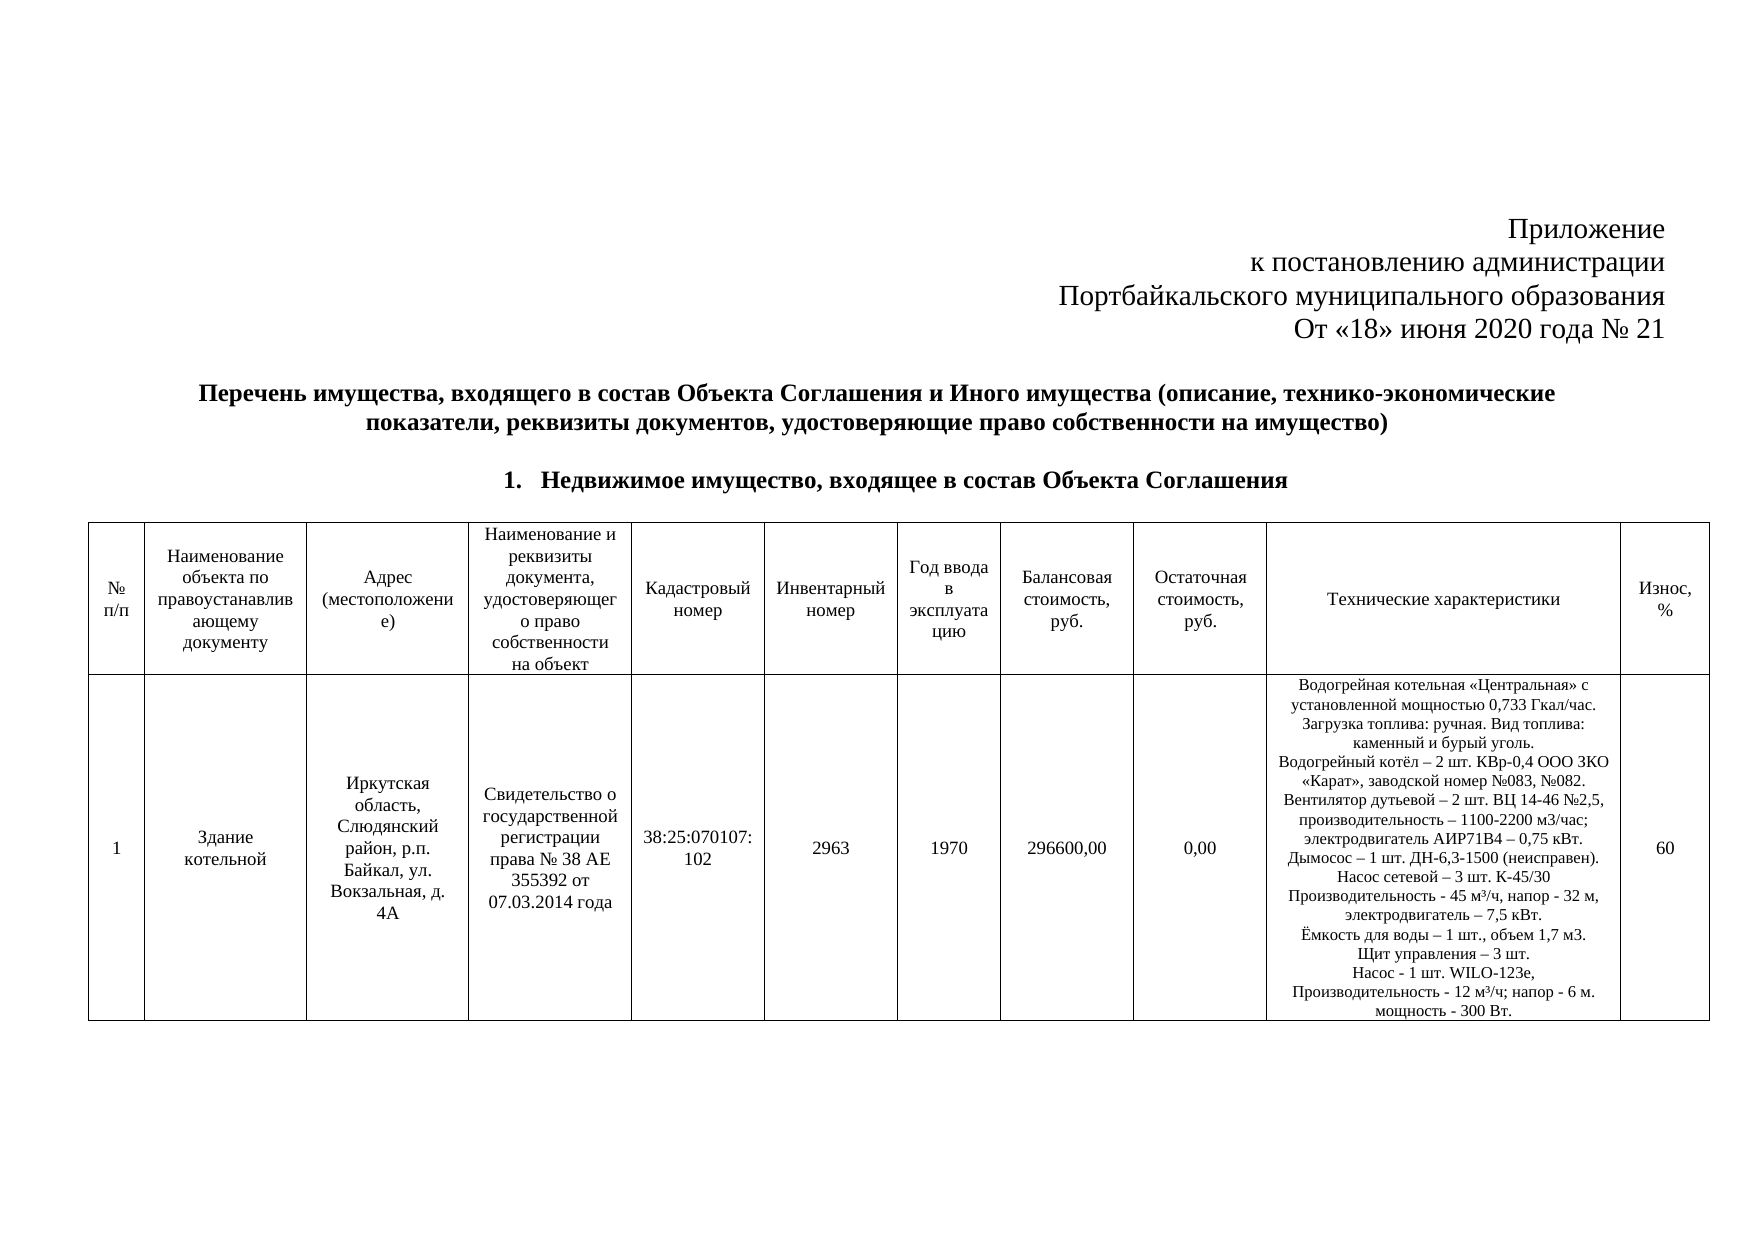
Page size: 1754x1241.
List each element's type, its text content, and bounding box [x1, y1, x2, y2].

list Недвижимое имущество, входящее в состав Объекта Соглашения [126, 465, 1665, 493]
table_header Износ, % [1621, 523, 1709, 674]
text Портбайкальского муниципального образования [89, 278, 1665, 311]
table_header Наименование объекта по правоустанавливающему документу [145, 523, 306, 674]
table_header Кадастровый номер [632, 523, 764, 674]
table_header № п/п [89, 523, 144, 674]
table_header Остаточная стоимость, руб. [1134, 523, 1266, 674]
table_header Наименование и реквизиты документа, удостоверяющего право собственности на объект [469, 523, 631, 674]
text к постановлению администрации [89, 244, 1665, 278]
table_cell Свидетельство о государственной регистрации права № 38 АЕ 355392 от 07.03.2014 года [469, 675, 631, 1020]
table_cell Здание котельной [145, 675, 306, 1020]
table_header Инвентарный номер [765, 523, 897, 674]
table_header Технические характеристики [1267, 523, 1620, 674]
table_cell 2963 [765, 675, 897, 1020]
table_cell Иркутская область, Слюдянский район, р.п. Байкал, ул. Вокзальная, д. 4А [307, 675, 468, 1020]
table_header Балансовая стоимость, руб. [1001, 523, 1133, 674]
table_cell 0,00 [1134, 675, 1266, 1020]
table_cell Водогрейная котельная «Центральная» с установленной мощностью 0,733 Гкал/час. Загрузка топлива: ручная. Вид топлива: каменный и бурый уголь. Водогрейный котёл – 2 шт. КВр-0,4 ООО ЗКО «Карат», заводской номер №083, №082. Вентилятор дутьевой – 2 шт. ВЦ 14-46 №2,5, производительность – 1100-2200 м3/час; электродвигатель АИР71В4 – 0,75 кВт. Дымосос – 1 шт. ДН-6,3-1500 (неисправен). Насос сетевой – 3 шт. К-45/30 Производительность - 45 м³/ч, напор - 32 м, электродвигатель – 7,5 кВт. Ёмкость для воды – 1 шт., объем 1,7 м3. Щит управления – 3 шт. Насос - 1 шт. WILO-123e, Производительность - 12 м³/ч; напор - 6 м. мощность - 300 Вт. [1267, 675, 1620, 1020]
text показатели, реквизиты документов, удостоверяющие право собственности на имущество) [89, 407, 1665, 436]
table_header Год ввода в эксплуатацию [898, 523, 1000, 674]
table_cell 1 [89, 675, 144, 1020]
table_cell 296600,00 [1001, 675, 1133, 1020]
text Приложение [89, 211, 1665, 244]
table_cell 38:25:070107:102 [632, 675, 764, 1020]
table_cell 1970 [898, 675, 1000, 1020]
text Перечень имущества, входящего в состав Объекта Соглашения и Иного имущества (описание, технико-экономические [89, 378, 1665, 407]
table_cell 60 [1621, 675, 1709, 1020]
text От «18» июня 2020 года № 21 [89, 311, 1665, 345]
table_header Адрес (местоположение) [307, 523, 468, 674]
